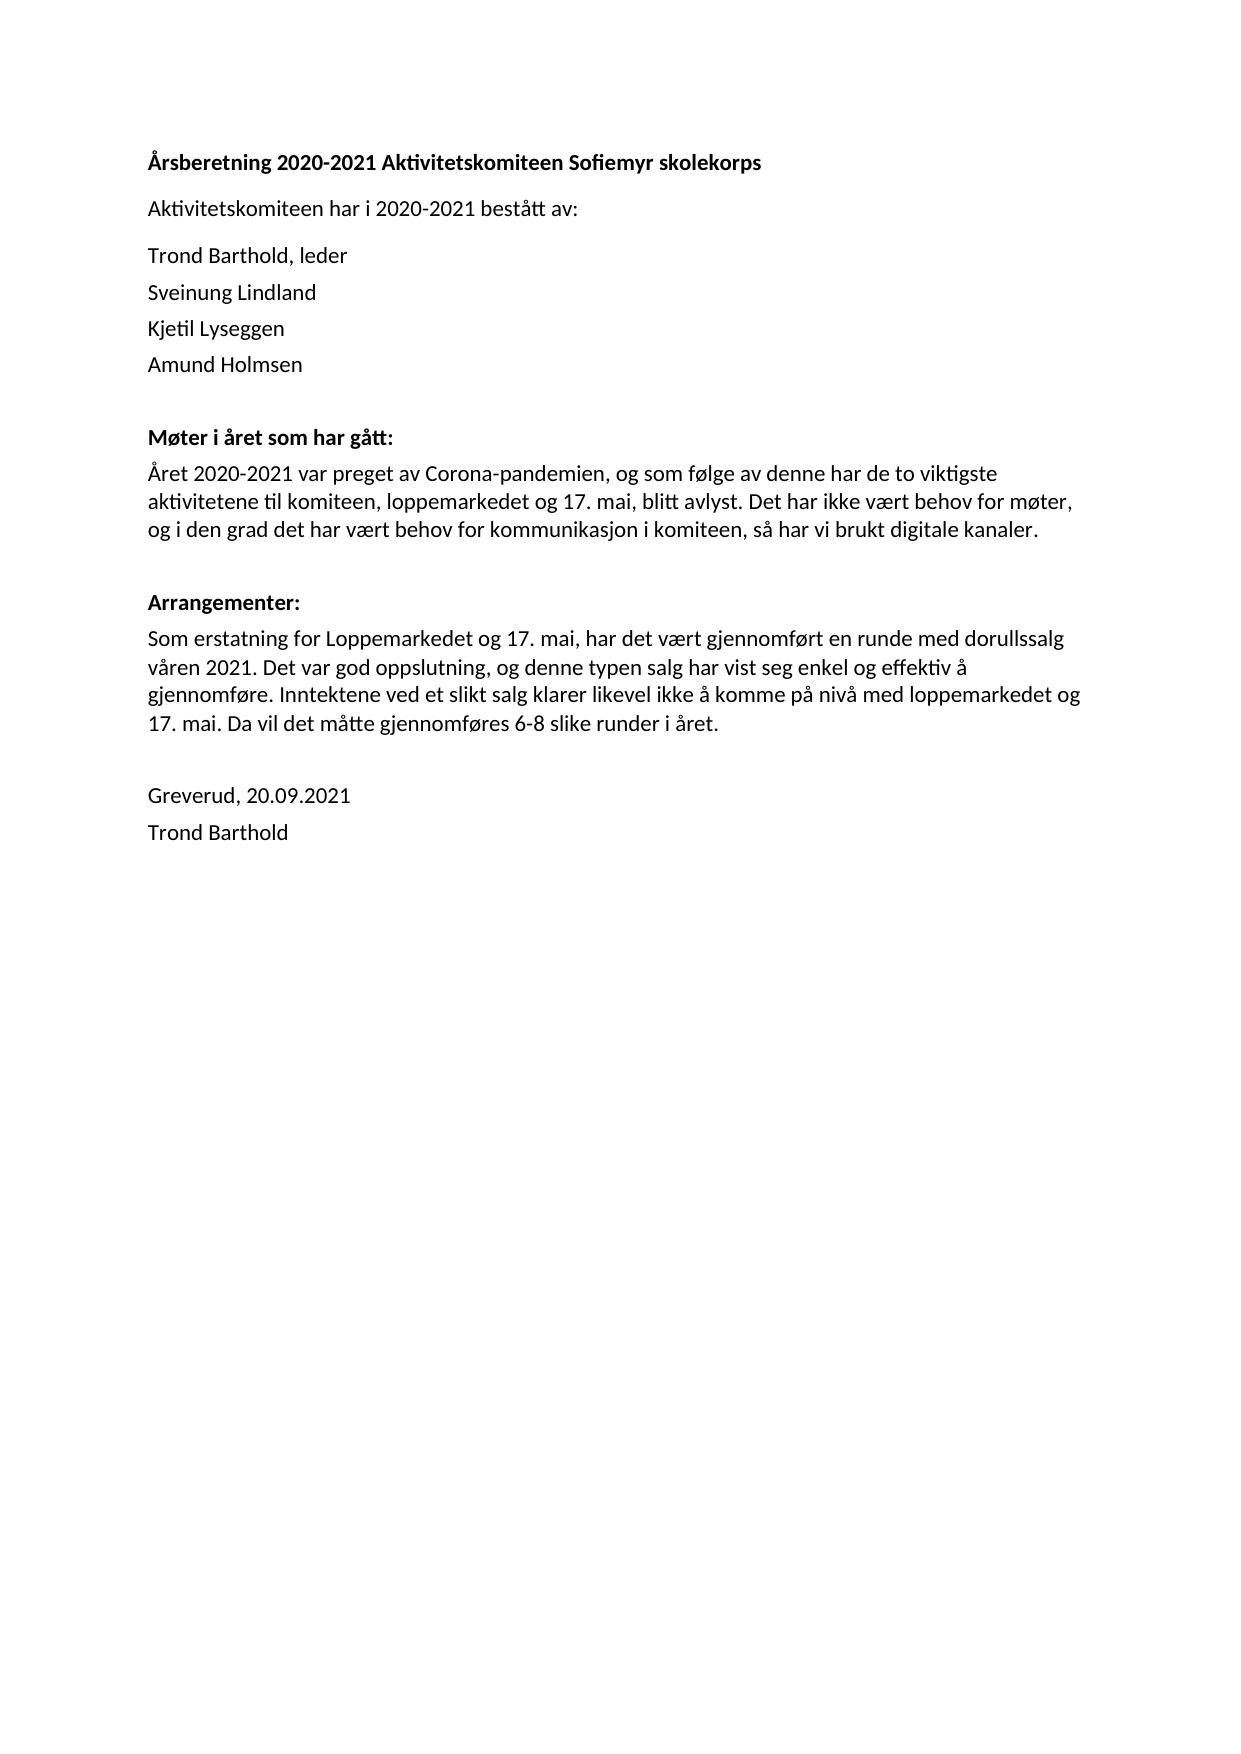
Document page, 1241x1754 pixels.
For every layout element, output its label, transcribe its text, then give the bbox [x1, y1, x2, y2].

text Årsberetning 2020-2021 Aktivitetskomiteen Sofiemyr skolekorps [148, 148, 1093, 176]
text Møter i året som har gått: [148, 423, 1093, 451]
text Sveinung Lindland [148, 278, 1093, 306]
text Amund Holmsen [148, 350, 1093, 378]
text Trond Barthold [148, 818, 1093, 846]
text Trond Barthold, leder [148, 241, 1093, 269]
text Aktivitetskomiteen har i 2020-2021 bestått av: [148, 194, 1093, 222]
text Arrangementer: [148, 588, 1093, 616]
text Året 2020-2021 var preget av Corona-pandemien, og som følge av denne har de to viktigste aktivitetene til komiteen, loppemarkedet og 17. mai, blitt avlyst. Det har ikke vært behov for møter, og i den grad det har vært behov for kommunikasjon i komiteen, så har vi brukt digitale kanaler. [148, 459, 1093, 543]
text Som erstatning for Loppemarkedet og 17. mai, har det vært gjennomført en runde med dorullssalg våren 2021. Det var god oppslutning, og denne typen salg har vist seg enkel og effektiv å gjennomføre. Inntektene ved et slikt salg klarer likevel ikke å komme på nivå med loppemarkedet og 17. mai. Da vil det måtte gjennomføres 6-8 slike runder i året. [148, 624, 1093, 737]
text Greverud, 20.09.2021 [148, 781, 1093, 809]
text Kjetil Lyseggen [148, 314, 1093, 342]
